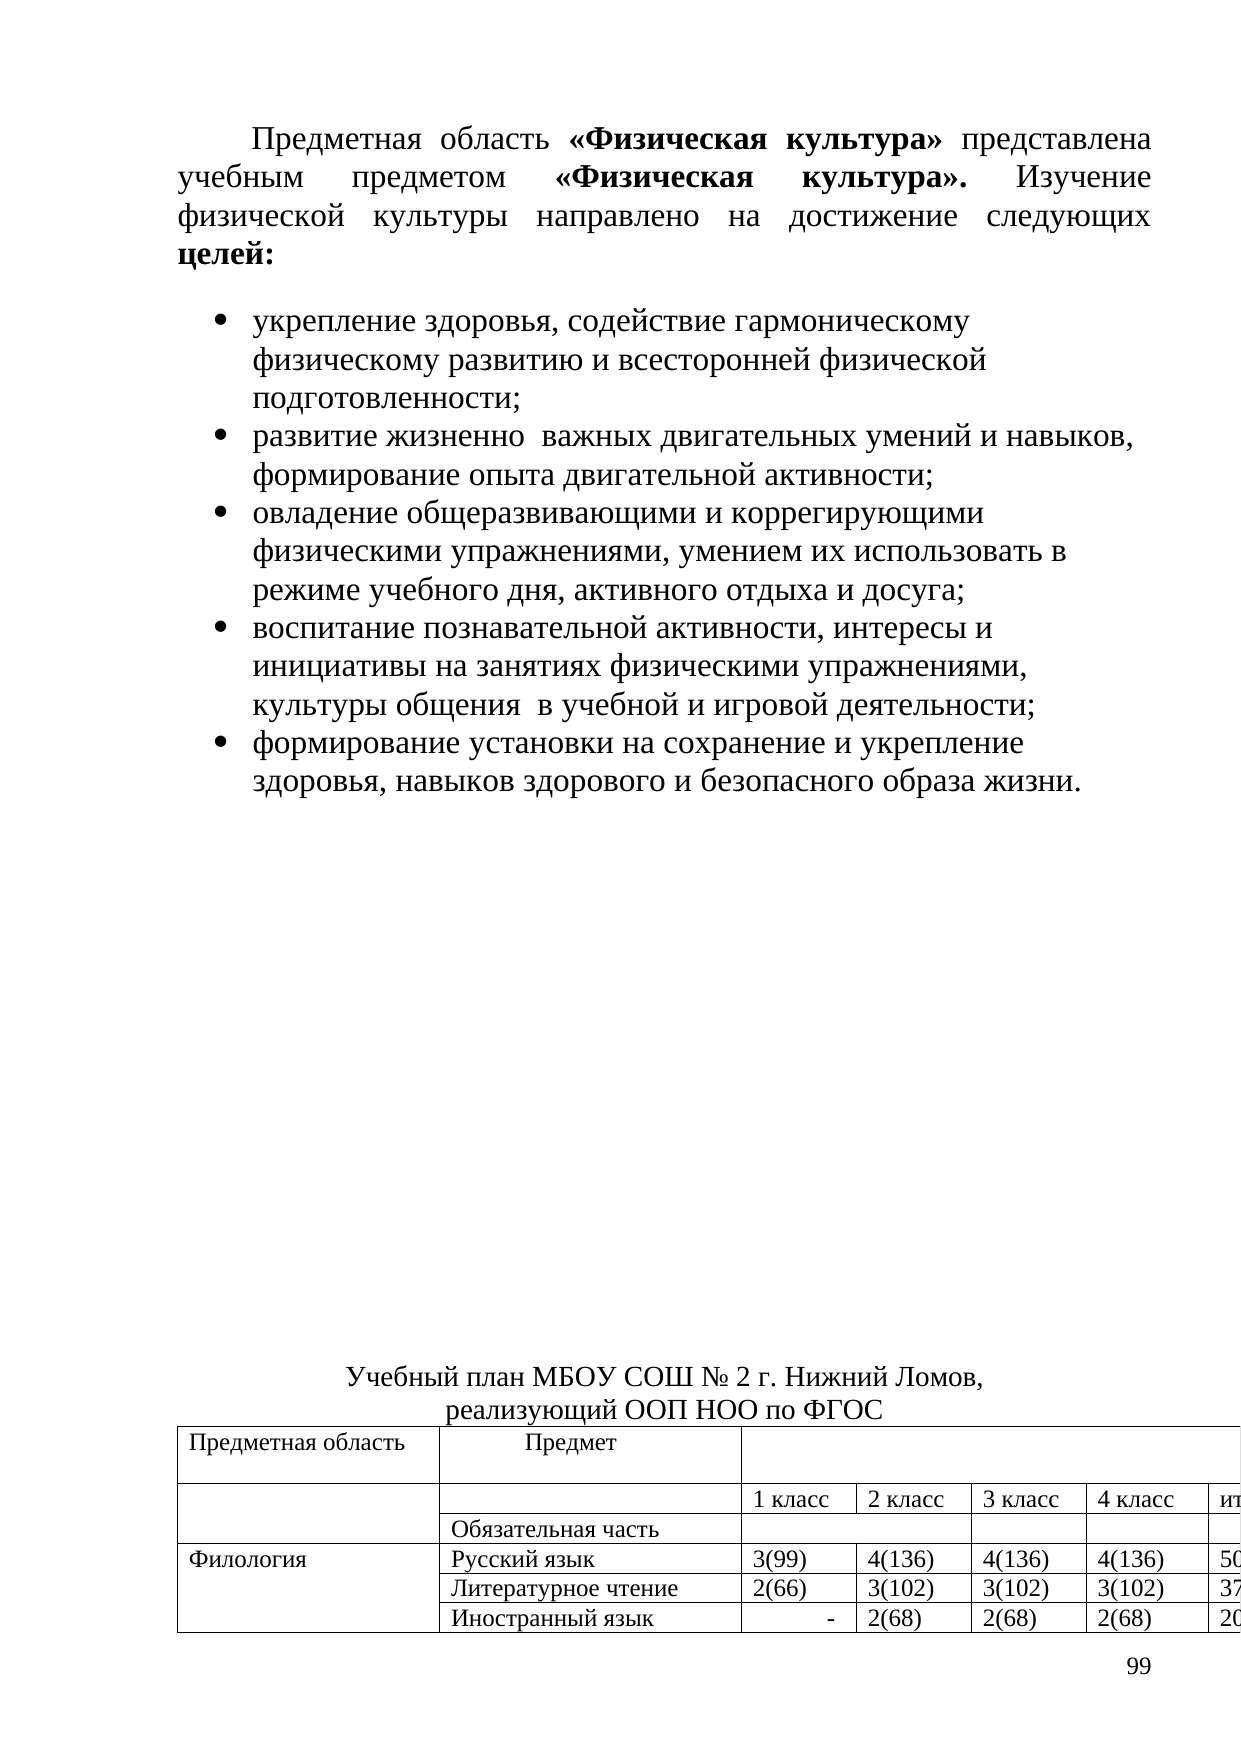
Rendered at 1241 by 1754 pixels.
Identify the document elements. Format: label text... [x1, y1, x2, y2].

table_cell 2 класс [857, 1484, 971, 1513]
table_cell Русский язык [440, 1544, 741, 1572]
table_cell Обязательная часть [440, 1514, 741, 1543]
table_cell [440, 1484, 741, 1513]
list Учебный план МБОУ СОШ № . Нижний Ломов, [177, 1359, 1152, 1392]
table_cell Иностранный язык [440, 1603, 741, 1632]
table_cell [1209, 1514, 1240, 1543]
table_header [742, 1427, 1240, 1483]
list укрепление здоровья, содействие гармоническому физическому развитию и всесторонней физической подготовленности; [215, 301, 1152, 416]
table_cell 4(136) [972, 1544, 1086, 1572]
list воспитание познавательной активности, интересы и инициативы на занятиях физическими упражнениями, культуры общения в учебной и игровой деятельности; [215, 607, 1152, 722]
table_cell 2(68) [972, 1603, 1086, 1632]
table_header Предметная область [178, 1427, 439, 1483]
table_cell 2(68) [1087, 1603, 1208, 1632]
table_cell [1087, 1514, 1208, 1543]
table_cell итого [1209, 1484, 1240, 1513]
table_cell 3(99) [742, 1544, 856, 1572]
table_cell 3 класс [972, 1484, 1086, 1513]
table_cell 372 [1209, 1574, 1240, 1602]
table_cell 507 [1209, 1544, 1240, 1572]
table_cell 2(66) [742, 1574, 856, 1602]
table_cell [972, 1514, 1086, 1543]
table_cell 3(102) [1087, 1574, 1208, 1602]
table_cell 1 класс [742, 1484, 856, 1513]
table_cell Литературное чтение [440, 1574, 741, 1602]
table_cell 4(136) [857, 1544, 971, 1572]
list реализующий ООП НОО по ФГОС [177, 1392, 1152, 1426]
table_cell [742, 1514, 971, 1543]
table_cell 4 класс [1087, 1484, 1208, 1513]
table_cell 4(136) [1087, 1544, 1208, 1572]
table_header Предмет [440, 1427, 741, 1483]
table_cell [178, 1484, 439, 1543]
table_cell 2(68) [857, 1603, 971, 1632]
text Предметная область «Физическая культура» представлена учебным предметом «Физическая культура». Изучение физической культуры направлено на достижение следующих целей: [177, 118, 1152, 271]
list овладение общеразвивающими и коррегирующими физическими упражнениями, умением их использовать в режиме учебного дня, активного отдыха и досуга; [215, 492, 1152, 607]
table_cell 204 [1209, 1603, 1240, 1632]
table_cell 3(102) [857, 1574, 971, 1602]
table_cell 3(102) [972, 1574, 1086, 1602]
table_cell - [742, 1603, 856, 1632]
table_cell Филология [178, 1544, 439, 1632]
list развитие жизненно важных двигательных умений и навыков, формирование опыта двигательной активности; [215, 416, 1152, 492]
list формирование установки на сохранение и укрепление здоровья, навыков здорового и безопасного образа жизни. [215, 722, 1152, 799]
